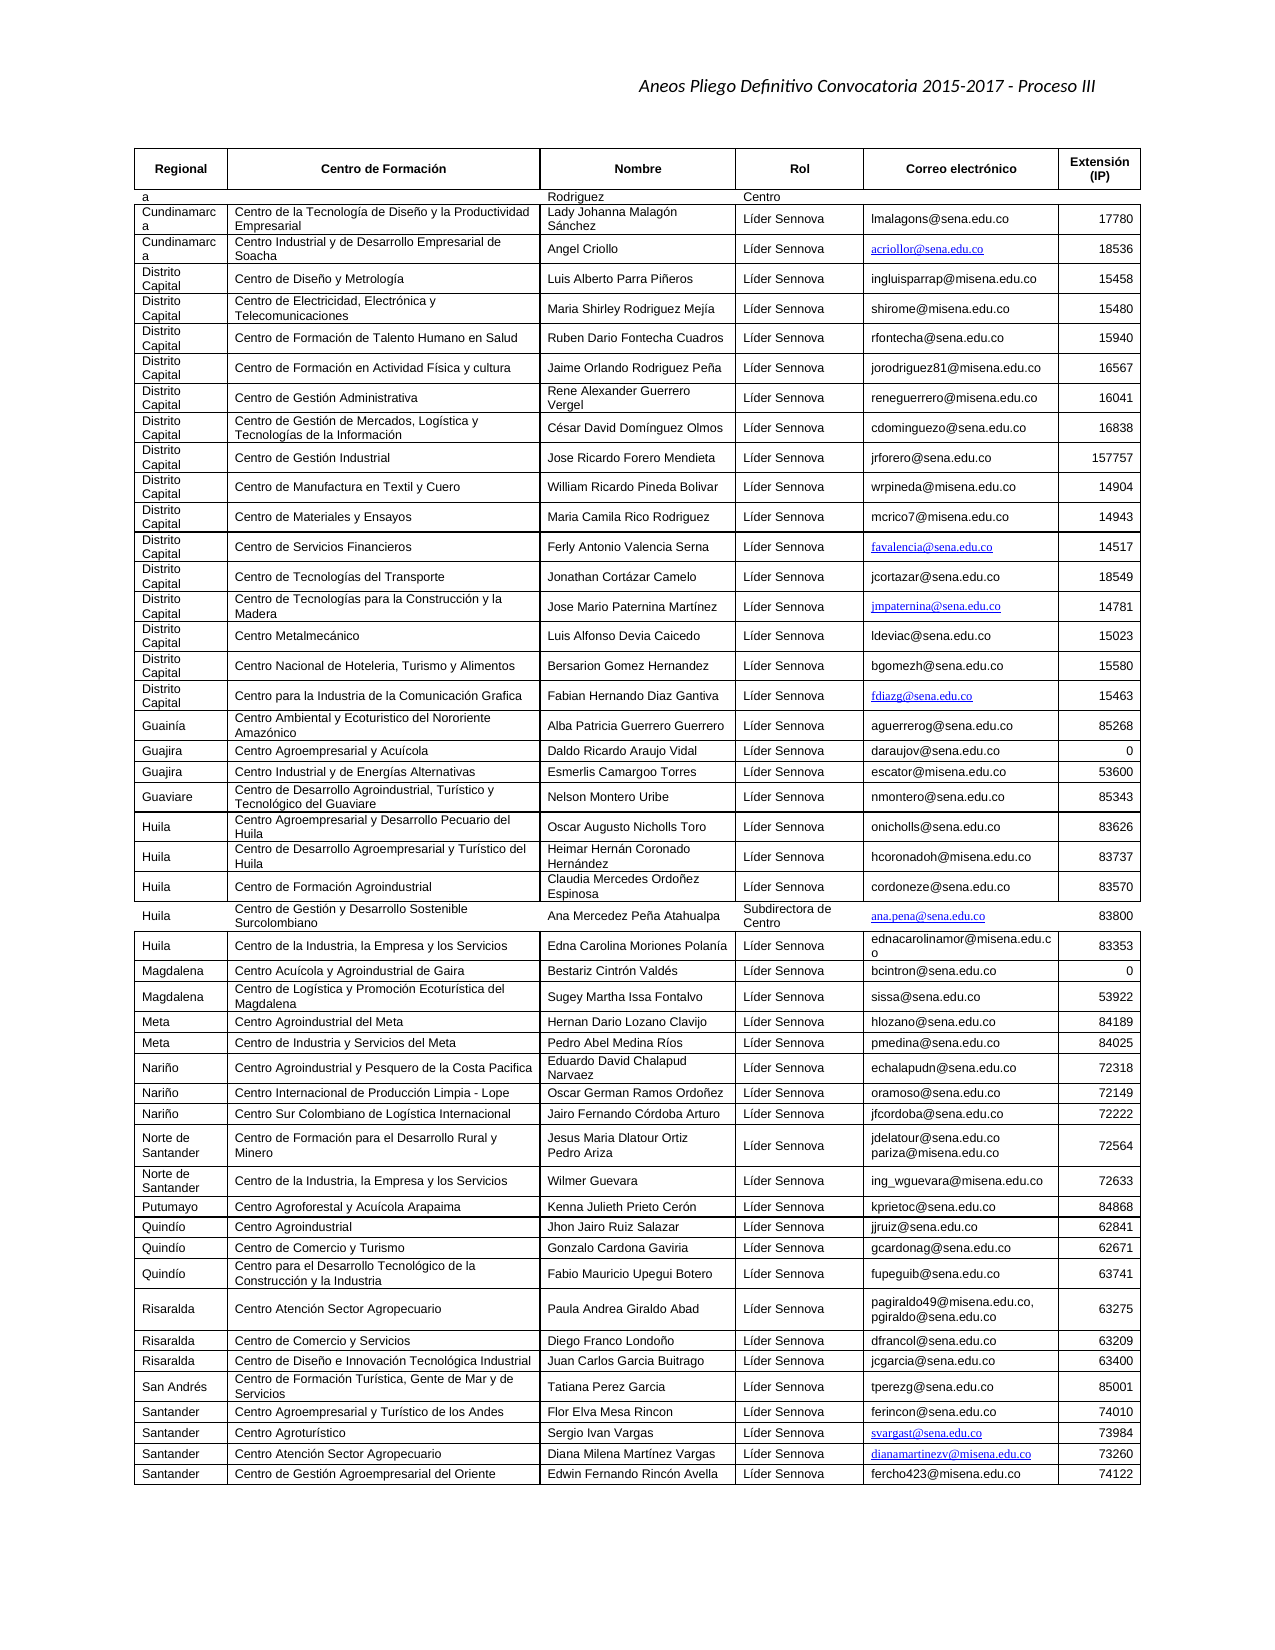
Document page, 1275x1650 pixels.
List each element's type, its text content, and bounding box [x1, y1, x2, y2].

table_cell 15463 [1059, 681, 1140, 710]
table_cell Daldo Ricardo Araujo Vidal [541, 741, 735, 761]
table_cell 72318 [1059, 1054, 1140, 1082]
table_cell escator@misena.edu.co [864, 762, 1058, 782]
table_cell 63209 [1059, 1331, 1140, 1350]
table_cell fercho423@misena.edu.co [864, 1465, 1058, 1484]
table_cell Líder Sennova [736, 622, 863, 651]
table_cell 15580 [1059, 652, 1140, 680]
table_cell 83353 [1059, 932, 1140, 960]
table_cell Centro Atención Sector Agropecuario [228, 1289, 539, 1329]
table_cell Risaralda [135, 1289, 227, 1329]
table_cell Lady Johanna Malagón Sánchez [541, 205, 735, 233]
table_cell pmedina@sena.edu.co [864, 1033, 1058, 1053]
table_cell 14781 [1059, 592, 1140, 621]
table_cell Meta [135, 1033, 227, 1053]
table_cell Distrito Capital [135, 384, 227, 412]
table_cell lmalagons@sena.edu.co [864, 205, 1058, 233]
table_cell Jaime Orlando Rodriguez Peña [541, 354, 735, 382]
table_cell sissa@sena.edu.co [864, 982, 1058, 1011]
table_cell Centro Industrial y de Desarrollo Empresarial de Soacha [228, 235, 539, 263]
table_cell 14943 [1059, 503, 1140, 531]
table_cell 83626 [1059, 813, 1140, 841]
table_cell Centro para la Industria de la Comunicación Grafica [228, 681, 539, 710]
table_cell jrforero@sena.edu.co [864, 443, 1058, 472]
table_cell 53600 [1059, 762, 1140, 782]
table_cell Líder Sennova [736, 1033, 863, 1053]
table_cell oramoso@sena.edu.co [864, 1084, 1058, 1103]
table_cell Líder Sennova [736, 1423, 863, 1443]
table_cell Putumayo [135, 1197, 227, 1216]
table_cell Distrito Capital [135, 533, 227, 561]
table_cell Guaviare [135, 783, 227, 811]
table_cell Huila [135, 813, 227, 841]
table_cell echalapudn@sena.edu.co [864, 1054, 1058, 1082]
table_cell Centro de Industria y Servicios del Meta [228, 1033, 539, 1053]
table_cell 62671 [1059, 1238, 1140, 1258]
table_cell Santander [135, 1402, 227, 1422]
table_cell dianamartinezv@misena.edu.co [864, 1444, 1058, 1463]
table_cell Centro de Materiales y Ensayos [228, 503, 539, 531]
table_cell Centro Agroforestal y Acuícola Arapaima [228, 1197, 539, 1216]
table_cell 72633 [1059, 1167, 1140, 1196]
table_cell 72564 [1059, 1125, 1140, 1166]
table_cell Distrito Capital [135, 443, 227, 472]
table_cell Alba Patricia Guerrero Guerrero [541, 711, 735, 740]
table_cell daraujov@sena.edu.co [864, 741, 1058, 761]
table_cell nmontero@sena.edu.co [864, 783, 1058, 811]
table_cell Centro de Manufactura en Textil y Cuero [228, 473, 539, 502]
table_cell Cundinamarca [135, 205, 227, 233]
table_cell Centro para el Desarrollo Tecnológico de la Construcción y la Industria [228, 1259, 539, 1288]
table_cell Jesus Maria Dlatour Ortiz Pedro Ariza [541, 1125, 735, 1166]
table_cell Centro de Diseño e Innovación Tecnológica Industrial [228, 1351, 539, 1371]
table_cell Nariño [135, 1054, 227, 1082]
table_cell 15480 [1059, 294, 1140, 323]
table_cell Líder Sennova [736, 562, 863, 591]
table_cell Líder Sennova [736, 1289, 863, 1329]
table_cell 85343 [1059, 783, 1140, 811]
table_cell Centro Internacional de Producción Limpia - Lope [228, 1084, 539, 1103]
table_cell 0 [1059, 961, 1140, 981]
table_cell Líder Sennova [736, 473, 863, 502]
table_cell César David Domínguez Olmos [541, 413, 735, 442]
table_cell cordoneze@sena.edu.co [864, 872, 1058, 901]
table_cell Centro Agroindustrial [228, 1218, 539, 1237]
table_cell Distrito Capital [135, 503, 227, 531]
table_cell Distrito Capital [135, 681, 227, 710]
table_cell Líder Sennova [736, 961, 863, 981]
table_cell Oscar Augusto Nicholls Toro [541, 813, 735, 841]
table_cell Distrito Capital [135, 592, 227, 621]
table_header Correo electrónico [864, 149, 1058, 189]
table_cell Centro de Desarrollo Agroindustrial, Turístico y Tecnológico del Guaviare [228, 783, 539, 811]
table_cell 84025 [1059, 1033, 1140, 1053]
table_cell Centro de Comercio y Turismo [228, 1238, 539, 1258]
table_cell Centro de Gestión de Mercados, Logística y Tecnologías de la Información [228, 413, 539, 442]
table_cell 15458 [1059, 264, 1140, 293]
table_cell Risaralda [135, 1351, 227, 1371]
table_cell 63400 [1059, 1351, 1140, 1371]
table_cell ana.pena@sena.edu.co [864, 902, 1059, 931]
table_cell 83737 [1059, 842, 1140, 871]
table_cell Esmerlis Camargoo Torres [541, 762, 735, 782]
table_cell Centro de Formación Turística, Gente de Mar y de Servicios [228, 1372, 539, 1401]
table_cell Huila [135, 932, 227, 960]
table_cell Centro Agroturístico [228, 1423, 539, 1443]
table_cell Líder Sennova [736, 982, 863, 1011]
table_cell jjruiz@sena.edu.co [864, 1218, 1058, 1237]
table_cell Jonathan Cortázar Camelo [541, 562, 735, 591]
table_cell Claudia Mercedes Ordoñez Espinosa [541, 872, 735, 901]
table_cell Líder Sennova [736, 1351, 863, 1371]
table_cell Líder Sennova [736, 294, 863, 323]
table_cell acriollor@sena.edu.co [864, 235, 1058, 263]
table_header Rol [736, 149, 863, 189]
table_cell Centro de Electricidad, Electrónica y Telecomunicaciones [228, 294, 539, 323]
table_cell Centro Agroindustrial del Meta [228, 1012, 539, 1032]
table_cell Líder Sennova [736, 681, 863, 710]
table_cell Líder Sennova [736, 592, 863, 621]
table_cell Luis Alberto Parra Piñeros [541, 264, 735, 293]
table_cell svargast@sena.edu.co [864, 1423, 1058, 1443]
table_cell 83800 [1059, 902, 1140, 931]
table_cell Centro Sur Colombiano de Logística Internacional [228, 1104, 539, 1124]
table_cell 73260 [1059, 1444, 1140, 1463]
table_cell Santander [135, 1423, 227, 1443]
table_cell 18536 [1059, 235, 1140, 263]
table_cell Líder Sennova [736, 1104, 863, 1124]
table_cell ingluisparrap@misena.edu.co [864, 264, 1058, 293]
table_cell Centro Ambiental y Ecoturistico del Nororiente Amazónico [228, 711, 539, 740]
table_cell Huila [135, 842, 227, 871]
table_cell Centro de Formación para el Desarrollo Rural y Minero [228, 1125, 539, 1166]
table_cell ednacarolinamor@misena.edu.co [864, 932, 1058, 960]
table_cell Líder Sennova [736, 1259, 863, 1288]
table_cell Risaralda [135, 1331, 227, 1350]
table_cell 85268 [1059, 711, 1140, 740]
table_cell Líder Sennova [736, 1197, 863, 1216]
table_cell Centro de Formación en Actividad Física y cultura [228, 354, 539, 382]
table_cell Líder Sennova [736, 205, 863, 233]
table_cell Norte de Santander [135, 1167, 227, 1196]
table_cell Líder Sennova [736, 1084, 863, 1103]
table_cell 17156 [1059, 190, 1140, 204]
table_cell Centro de Diseño y Metrología [228, 264, 539, 293]
table_cell 18549 [1059, 562, 1140, 591]
table_cell Distrito Capital [135, 413, 227, 442]
table_cell 15023 [1059, 622, 1140, 651]
table_cell Centro Nacional de Hoteleria, Turismo y Alimentos [228, 652, 539, 680]
table_cell Líder Sennova [736, 413, 863, 442]
table_cell Líder Sennova [736, 324, 863, 353]
table_cell Distrito Capital [135, 562, 227, 591]
table_cell Líder Sennova [736, 384, 863, 412]
table_cell Líder Sennova [736, 813, 863, 841]
table_cell Líder Sennova [736, 443, 863, 472]
table_cell Centro Acuícola y Agroindustrial de Gaira [228, 961, 539, 981]
table_cell dfrancol@sena.edu.co [864, 1331, 1058, 1350]
table_cell kprietoc@sena.edu.co [864, 1197, 1058, 1216]
table_cell Tatiana Perez Garcia [541, 1372, 735, 1401]
table_cell Líder Sennova [736, 1372, 863, 1401]
table_cell cdominguezo@sena.edu.co [864, 413, 1058, 442]
table_cell Subdirectora de Centro [736, 190, 864, 204]
table_cell 15940 [1059, 324, 1140, 353]
table_cell jmpaternina@sena.edu.co [864, 592, 1058, 621]
table_cell fupeguib@sena.edu.co [864, 1259, 1058, 1288]
table_cell Huila [135, 872, 227, 901]
table_cell Pedro Abel Medina Ríos [541, 1033, 735, 1053]
table_cell Sugey Martha Issa Fontalvo [541, 982, 735, 1011]
table_cell Centro de Tecnologías para la Construcción y la Madera [228, 592, 539, 621]
table_cell Huila [135, 902, 227, 931]
table_cell 74122 [1059, 1465, 1140, 1484]
table_cell Líder Sennova [736, 1125, 863, 1166]
table_cell 84189 [1059, 1012, 1140, 1032]
table_cell Centro Atención Sector Agropecuario [228, 1444, 539, 1463]
table_cell 72149 [1059, 1084, 1140, 1103]
table_cell Bersarion Gomez Hernandez [541, 652, 735, 680]
table_cell ing_wguevara@misena.edu.co [864, 1167, 1058, 1196]
table_cell Ana Mercedez Peña Atahualpa [540, 902, 736, 931]
table_cell rfontecha@sena.edu.co [864, 324, 1058, 353]
table_cell 16041 [1059, 384, 1140, 412]
table_cell hlozano@sena.edu.co [864, 1012, 1058, 1032]
table_cell Centro Agroindustrial y Pesquero de la Costa Pacifica [228, 1054, 539, 1082]
table_cell Centro de Gestión Agroempresarial del Oriente [228, 1465, 539, 1484]
table_cell Cundinamarca [135, 235, 227, 263]
table_cell Distrito Capital [135, 622, 227, 651]
table_cell Centro Agroempresarial y Turístico de los Andes [228, 1402, 539, 1422]
table_cell Nelson Montero Uribe [541, 783, 735, 811]
table_cell gcardonag@sena.edu.co [864, 1238, 1058, 1258]
table_cell Santander [135, 1465, 227, 1484]
table_cell Ruben Dario Fontecha Cuadros [541, 324, 735, 353]
table_header Nombre [541, 149, 735, 189]
table_cell Centro de Gestión y Desarrollo Sostenible Surcolombiano [227, 902, 540, 931]
table_cell Centro de Servicios Financieros [228, 533, 539, 561]
table_cell Nariño [135, 1104, 227, 1124]
table_cell Fabio Mauricio Upegui Botero [541, 1259, 735, 1288]
table_cell Guainía [135, 711, 227, 740]
table_cell Nidia Jimenez Rodriguez Rodriguez [540, 190, 736, 204]
table_cell jfcordoba@sena.edu.co [864, 1104, 1058, 1124]
table_cell 74010 [1059, 1402, 1140, 1422]
table_cell Distrito Capital [135, 473, 227, 502]
table_cell Edwin Fernando Rincón Avella [541, 1465, 735, 1484]
table_cell Angel Criollo [541, 235, 735, 263]
table_cell 63741 [1059, 1259, 1140, 1288]
table_cell Wilmer Guevara [541, 1167, 735, 1196]
table_cell Líder Sennova [736, 1465, 863, 1484]
table_cell Líder Sennova [736, 264, 863, 293]
table_cell Líder Sennova [736, 762, 863, 782]
table_cell 0 [1059, 741, 1140, 761]
table_cell Centro Agroempresarial y Acuícola [228, 741, 539, 761]
table_cell 14517 [1059, 533, 1140, 561]
table_cell Nariño [135, 1084, 227, 1103]
table_cell Líder Sennova [736, 1218, 863, 1237]
table_cell Centro de la Tecnología de Diseño y la Productividad Empresarial [228, 205, 539, 233]
table_cell Magdalena [135, 961, 227, 981]
table_cell tperezg@sena.edu.co [864, 1372, 1058, 1401]
table_cell Centro de Desarrollo Agroempresarial y Turístico del Huila [228, 842, 539, 871]
table_cell Quindío [135, 1238, 227, 1258]
table_cell Líder Sennova [736, 842, 863, 871]
table_cell wrpineda@misena.edu.co [864, 473, 1058, 502]
table_cell Subdirectora de Centro [736, 902, 864, 931]
table_cell Líder Sennova [736, 1012, 863, 1032]
table_cell Líder Sennova [736, 235, 863, 263]
table_cell 72222 [1059, 1104, 1140, 1124]
table_cell hcoronadoh@misena.edu.co [864, 842, 1058, 871]
table_cell Líder Sennova [736, 652, 863, 680]
table_cell San Andrés [135, 1372, 227, 1401]
table_cell Meta [135, 1012, 227, 1032]
table_cell Santander [135, 1444, 227, 1463]
table_cell 73984 [1059, 1423, 1140, 1443]
table_cell Juan Carlos Garcia Buitrago [541, 1351, 735, 1371]
table_cell ferincon@sena.edu.co [864, 1402, 1058, 1422]
table_cell Líder Sennova [736, 711, 863, 740]
table_cell bcintron@sena.edu.co [864, 961, 1058, 981]
table_cell Guajira [135, 741, 227, 761]
table_cell pagiraldo49@misena.edu.co, pgiraldo@sena.edu.co [864, 1289, 1058, 1329]
table_cell Distrito Capital [135, 354, 227, 382]
table_cell Magdalena [135, 982, 227, 1011]
table_cell jcgarcia@sena.edu.co [864, 1351, 1058, 1371]
table_header Extensión (IP) [1059, 149, 1140, 189]
table_cell Centro de la Industria, la Empresa y los Servicios [228, 932, 539, 960]
table_cell Centro de Formación de Talento Humano en Salud [228, 324, 539, 353]
table_cell reneguerrero@misena.edu.co [864, 384, 1058, 412]
table_cell Maria Camila Rico Rodriguez [541, 503, 735, 531]
table_cell William Ricardo Pineda Bolivar [541, 473, 735, 502]
table_header Centro de Formación [228, 149, 539, 189]
table_cell Centro Agroempresarial y Desarrollo Pecuario del Huila [228, 813, 539, 841]
table_cell ldeviac@sena.edu.co [864, 622, 1058, 651]
table_cell Gonzalo Cardona Gaviria [541, 1238, 735, 1258]
table_cell Ferly Antonio Valencia Serna [541, 533, 735, 561]
table_cell Centro Metalmecánico [228, 622, 539, 651]
table_cell Fabian Hernando Diaz Gantiva [541, 681, 735, 710]
table_cell Jhon Jairo Ruiz Salazar [541, 1218, 735, 1237]
table_cell 62841 [1059, 1218, 1140, 1237]
table_cell Centro de Gestión Administrativa [228, 384, 539, 412]
table_cell Líder Sennova [736, 1238, 863, 1258]
table_cell 16838 [1059, 413, 1140, 442]
table_cell favalencia@sena.edu.co [864, 533, 1058, 561]
table_cell Líder Sennova [736, 533, 863, 561]
table_cell bgomezh@sena.edu.co [864, 652, 1058, 680]
table_cell 14904 [1059, 473, 1140, 502]
table_cell Líder Sennova [736, 932, 863, 960]
table_cell Líder Sennova [736, 503, 863, 531]
table_cell Cundinamarca [135, 190, 227, 204]
table_cell Jose Ricardo Forero Mendieta [541, 443, 735, 472]
table_cell Líder Sennova [736, 1331, 863, 1350]
table_cell 16567 [1059, 354, 1140, 382]
table_cell jorodriguez81@misena.edu.co [864, 354, 1058, 382]
table_cell Centro de la Industria, la Empresa y los Servicios [228, 1167, 539, 1196]
table_cell Kenna Julieth Prieto Cerón [541, 1197, 735, 1216]
table_cell Centro de Logística y Promoción Ecoturística del Magdalena [228, 982, 539, 1011]
table_cell Paula Andrea Giraldo Abad [541, 1289, 735, 1329]
table_cell jdelatour@sena.edu.co pariza@misena.edu.co [864, 1125, 1058, 1166]
table_cell Líder Sennova [736, 1402, 863, 1422]
table_cell Edna Carolina Moriones Polanía [541, 932, 735, 960]
table_cell Distrito Capital [135, 324, 227, 353]
table_cell onicholls@sena.edu.co [864, 813, 1058, 841]
table_cell Rene Alexander Guerrero Vergel [541, 384, 735, 412]
table_cell Centro de Comercio y Servicios [228, 1331, 539, 1350]
table_cell Líder Sennova [736, 1167, 863, 1196]
table_cell jcortazar@sena.edu.co [864, 562, 1058, 591]
table_cell 53922 [1059, 982, 1140, 1011]
table_cell njrodriguez@sena.edu.co [864, 190, 1059, 204]
table_cell Heimar Hernán Coronado Hernández [541, 842, 735, 871]
table_cell Oscar German Ramos Ordoñez [541, 1084, 735, 1103]
table_cell mcrico7@misena.edu.co [864, 503, 1058, 531]
table_cell 84868 [1059, 1197, 1140, 1216]
table_cell fdiazg@sena.edu.co [864, 681, 1058, 710]
table_cell Guajira [135, 762, 227, 782]
table_cell Diego Franco Londoño [541, 1331, 735, 1350]
table_cell 85001 [1059, 1372, 1140, 1401]
table_cell Luis Alfonso Devia Caicedo [541, 622, 735, 651]
table_cell Sergio Ivan Vargas [541, 1423, 735, 1443]
table_cell Jairo Fernando Córdoba Arturo [541, 1104, 735, 1124]
table_cell Bestariz Cintrón Valdés [541, 961, 735, 981]
table_header Regional [135, 149, 227, 189]
table_cell Eduardo David Chalapud Narvaez [541, 1054, 735, 1082]
table_cell Maria Shirley Rodriguez Mejía [541, 294, 735, 323]
table_cell Líder Sennova [736, 1054, 863, 1082]
table_cell Distrito Capital [135, 264, 227, 293]
table_cell shirome@misena.edu.co [864, 294, 1058, 323]
table_cell 157757 [1059, 443, 1140, 472]
table_cell Distrito Capital [135, 294, 227, 323]
table_cell Flor Elva Mesa Rincon [541, 1402, 735, 1422]
table_cell Diana Milena Martínez Vargas [541, 1444, 735, 1463]
table_cell Quindío [135, 1259, 227, 1288]
table_cell 63275 [1059, 1289, 1140, 1329]
table_cell Líder Sennova [736, 354, 863, 382]
table_cell Líder Sennova [736, 783, 863, 811]
table_cell Hernan Dario Lozano Clavijo [541, 1012, 735, 1032]
table_cell Líder Sennova [736, 872, 863, 901]
table_cell 83570 [1059, 872, 1140, 901]
table_cell Distrito Capital [135, 652, 227, 680]
table_cell Líder Sennova [736, 741, 863, 761]
table_cell Jose Mario Paternina Martínez [541, 592, 735, 621]
table_cell Centro de Gestión Industrial [228, 443, 539, 472]
table_cell Centro de Tecnologías del Transporte [228, 562, 539, 591]
table_cell Quindío [135, 1218, 227, 1237]
table_cell Líder Sennova [736, 1444, 863, 1463]
table_cell aguerrerog@sena.edu.co [864, 711, 1058, 740]
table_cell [227, 190, 540, 204]
table_cell Centro Industrial y de Energías Alternativas [228, 762, 539, 782]
table_cell Norte de Santander [135, 1125, 227, 1166]
table_cell 17780 [1059, 205, 1140, 233]
table_cell Centro de Formación Agroindustrial [228, 872, 539, 901]
